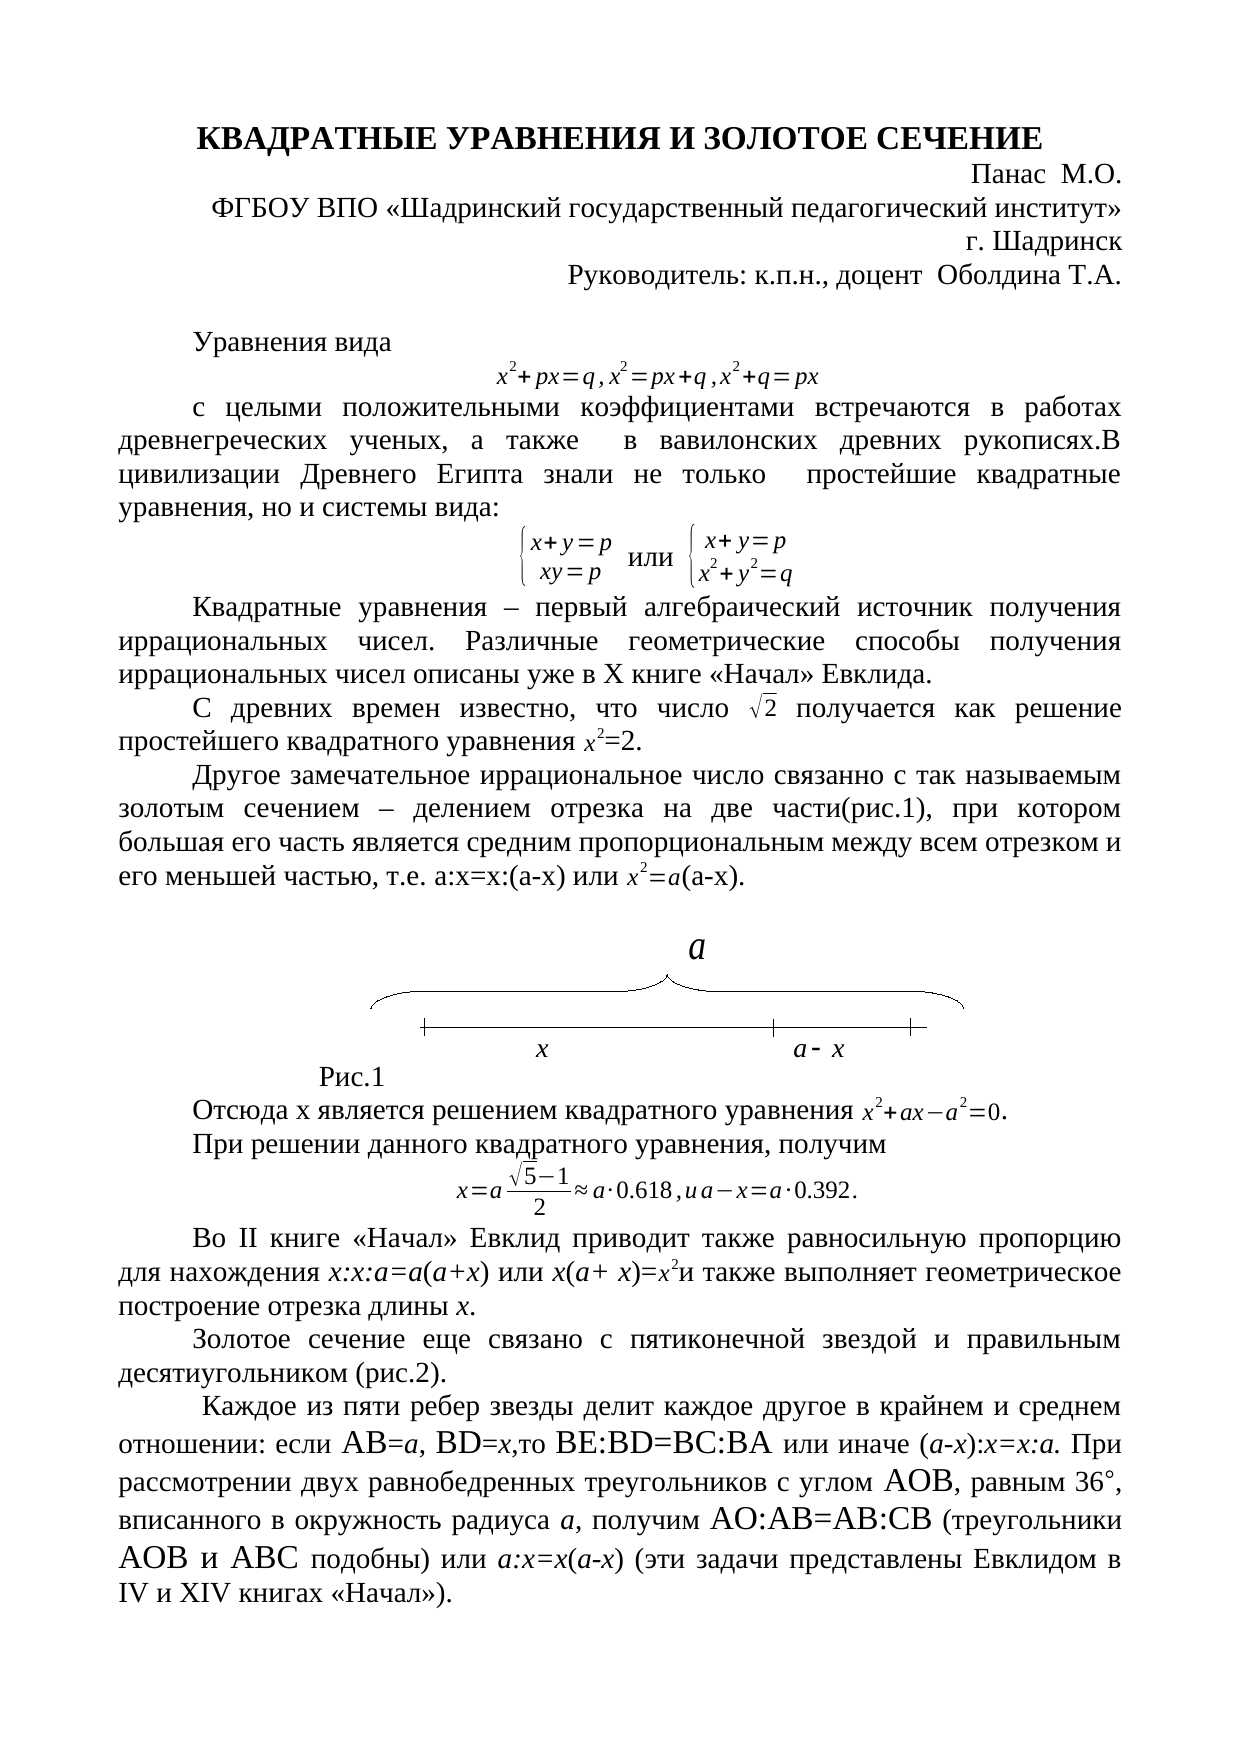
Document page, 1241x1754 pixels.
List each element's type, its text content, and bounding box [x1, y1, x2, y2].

text Другое замечательное иррациональное число связанно с так называемым золотым сечением – делением отрезка на две части(рис.1), при котором большая его часть является средним пропорциональным между всем отрезком и его меньшей частью, т.е. a:x=x:(a-x) или (a-x). [118, 757, 1122, 891]
text или [118, 523, 1122, 589]
text Панас М.О. [118, 156, 1122, 190]
text Квадратные уравнения и золотое сечение [118, 118, 1122, 156]
text Квадратные уравнения – первый алгебраический источник получения иррациональных чисел. Различные геометрические способы получения иррациональных чисел описаны уже в Х книге «Начал» Евклида. [118, 589, 1122, 690]
text Каждое из пяти ребер звезды делит каждое другое в крайнем и среднем отношении: если AB=a, BD=x,то BE:BD=BC:BA или иначе (a-x):x=x:a. При рассмотрении двух равнобедренных треугольников с углом AOB, равным 36, вписанного в окружность радиуса a, получим AO:AB=AB:CB (треугольники AOB и ABC подобны) или a:x=x(a-x) (эти задачи представлены Евклидом в IV и XIV книгах «Начал»). [118, 1388, 1122, 1609]
text Золотое сечение еще связано с пятиконечной звездой и правильным десятиугольником (рис.2). [118, 1321, 1122, 1388]
text При решении данного квадратного уравнения, получим [118, 1126, 1122, 1159]
text Руководитель: к.п.н., доцент Оболдина Т.А. [118, 257, 1122, 291]
text Рис.1 [118, 1059, 1122, 1092]
text ФГБОУ ВПО «Шадринский государственный педагогический институт» [118, 190, 1122, 223]
text Отсюда x является решением квадратного уравнения . [118, 1092, 1122, 1126]
text Уравнения вида [118, 324, 1122, 358]
text с целыми положительными коэффициентами встречаются в работах древнегреческих ученых, а также в вавилонских древних рукописях.В цивилизации Древнего Египта знали не только простейшие квадратные уравнения, но и системы вида: [118, 389, 1122, 523]
text С древних времен известно, что число получается как решение простейшего квадратного уравнения =2. [118, 690, 1122, 757]
text Во II книге «Начал» Евклид приводит также равносильную пропорцию для нахождения x:x:a=a(a+x) или x(a+ x)=и также выполняет геометрическое построение отрезка длины x. [118, 1221, 1122, 1321]
text г. Шадринск [118, 223, 1122, 257]
